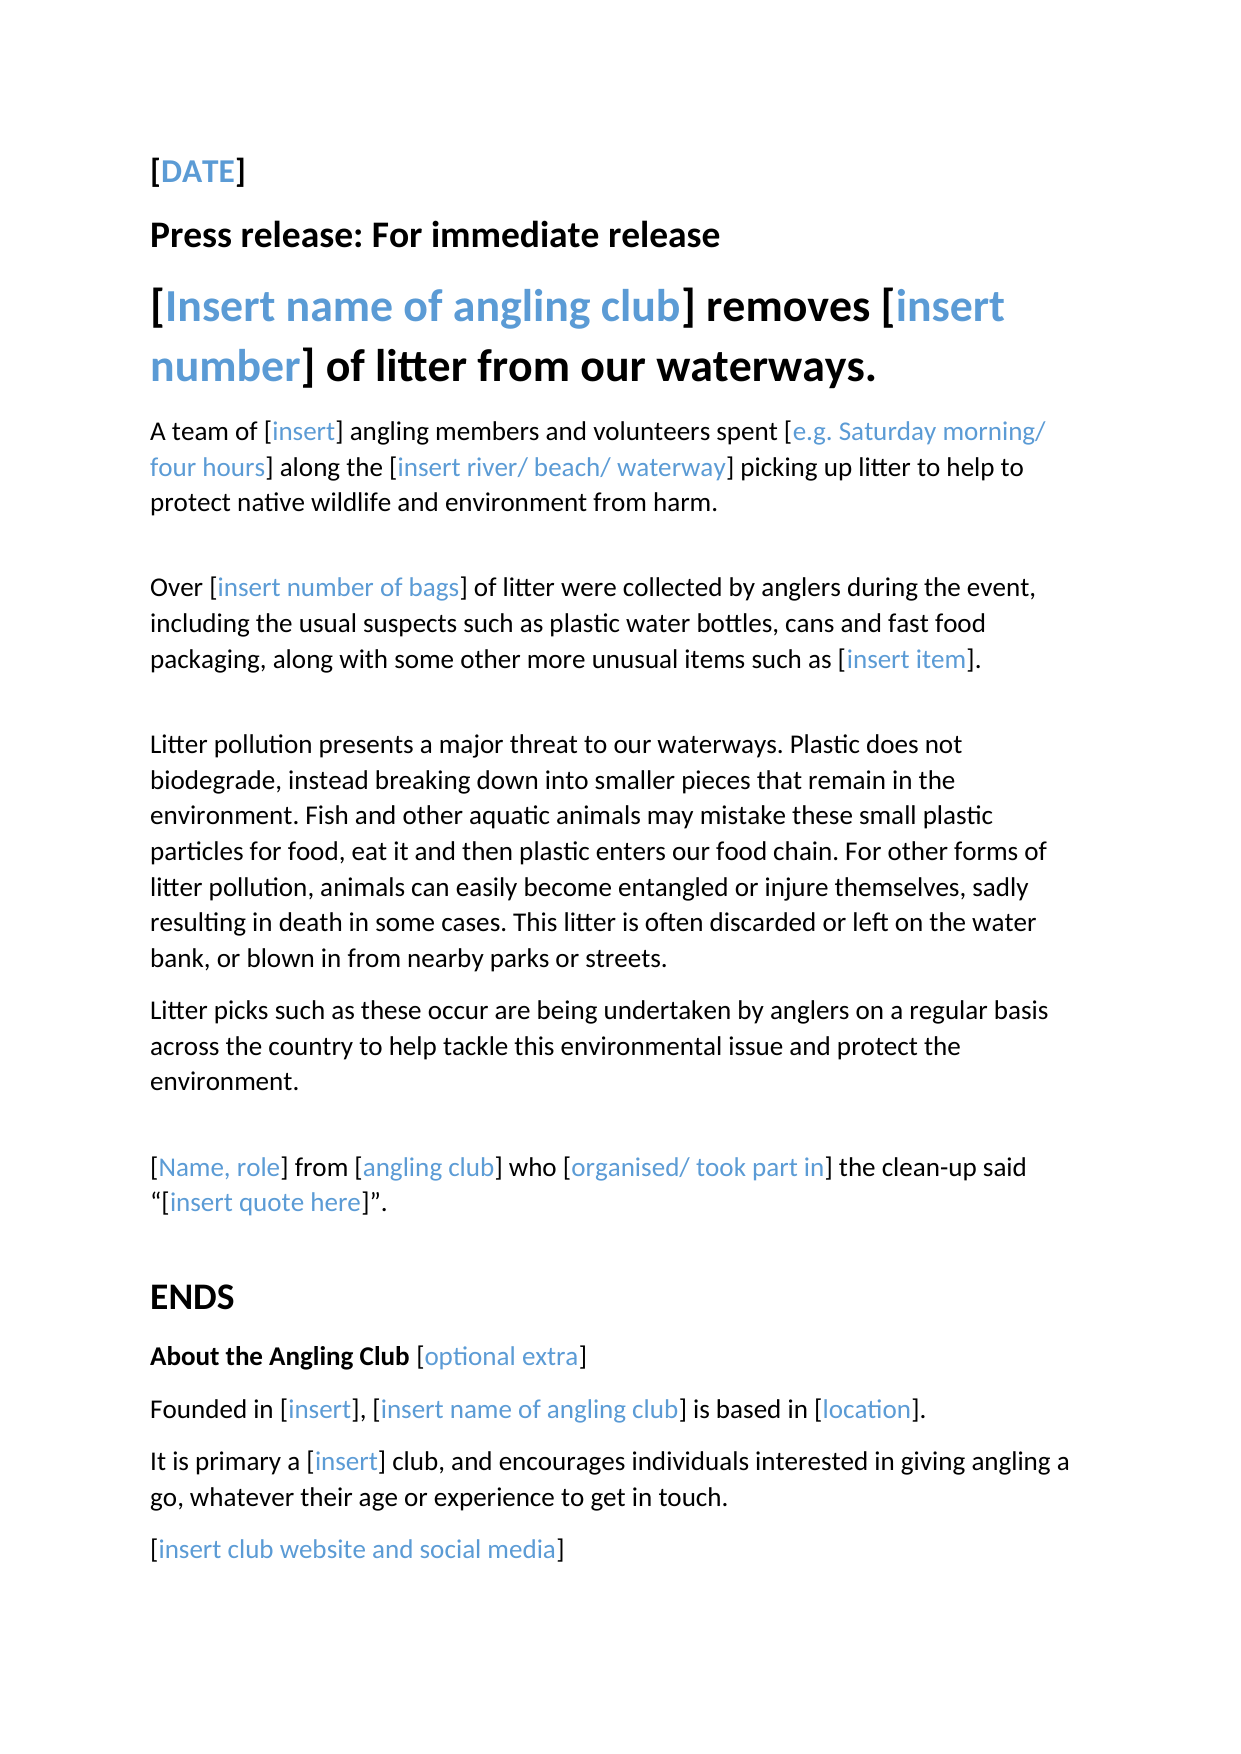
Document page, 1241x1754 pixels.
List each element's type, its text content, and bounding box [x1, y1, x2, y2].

text It is primary a [insert] club, and encourages individuals interested in giving angling a go, whatever their age or experience to get in touch. [150, 1444, 1090, 1513]
text A team of [insert] angling members and volunteers spent [e.g. Saturday morning/ four hours] along the [insert river/ beach/ waterway] picking up litter to help to protect native wildlife and environment from harm. [150, 414, 1090, 518]
text Founded in [insert], [insert name of angling club] is based in [location]. [150, 1392, 1090, 1425]
text ENDS [150, 1273, 1090, 1319]
text [Name, role] from [angling club] who [organised/ took part in] the clean-up said “[insert quote here]”. [150, 1150, 1090, 1218]
text Press release: For immediate release [150, 211, 1090, 256]
text [insert club website and social media] [150, 1532, 1090, 1565]
text Litter pollution presents a major threat to our waterways. Plastic does not biodegrade, instead breaking down into smaller pieces that remain in the environment. Fish and other aquatic animals may mistake these small plastic particles for food, eat it and then plastic enters our food chain. For other forms of litter pollution, animals can easily become entangled or injure themselves, sadly resulting in death in some cases. This litter is often discarded or left on the water bank, or blown in from nearby parks or streets. [150, 727, 1090, 974]
text About the Angling Club [optional extra] [150, 1339, 1090, 1372]
text [DATE] [150, 150, 1090, 191]
text [Insert name of angling club] removes [insert number] of litter from our waterways. [150, 277, 1090, 393]
text Over [insert number of bags] of litter were collected by anglers during the event, including the usual suspects such as plastic water bottles, cans and fast food packaging, along with some other more unusual items such as [insert item]. [150, 571, 1090, 675]
text Litter picks such as these occur are being undertaken by anglers on a regular basis across the country to help tackle this environmental issue and protect the environment. [150, 993, 1090, 1097]
